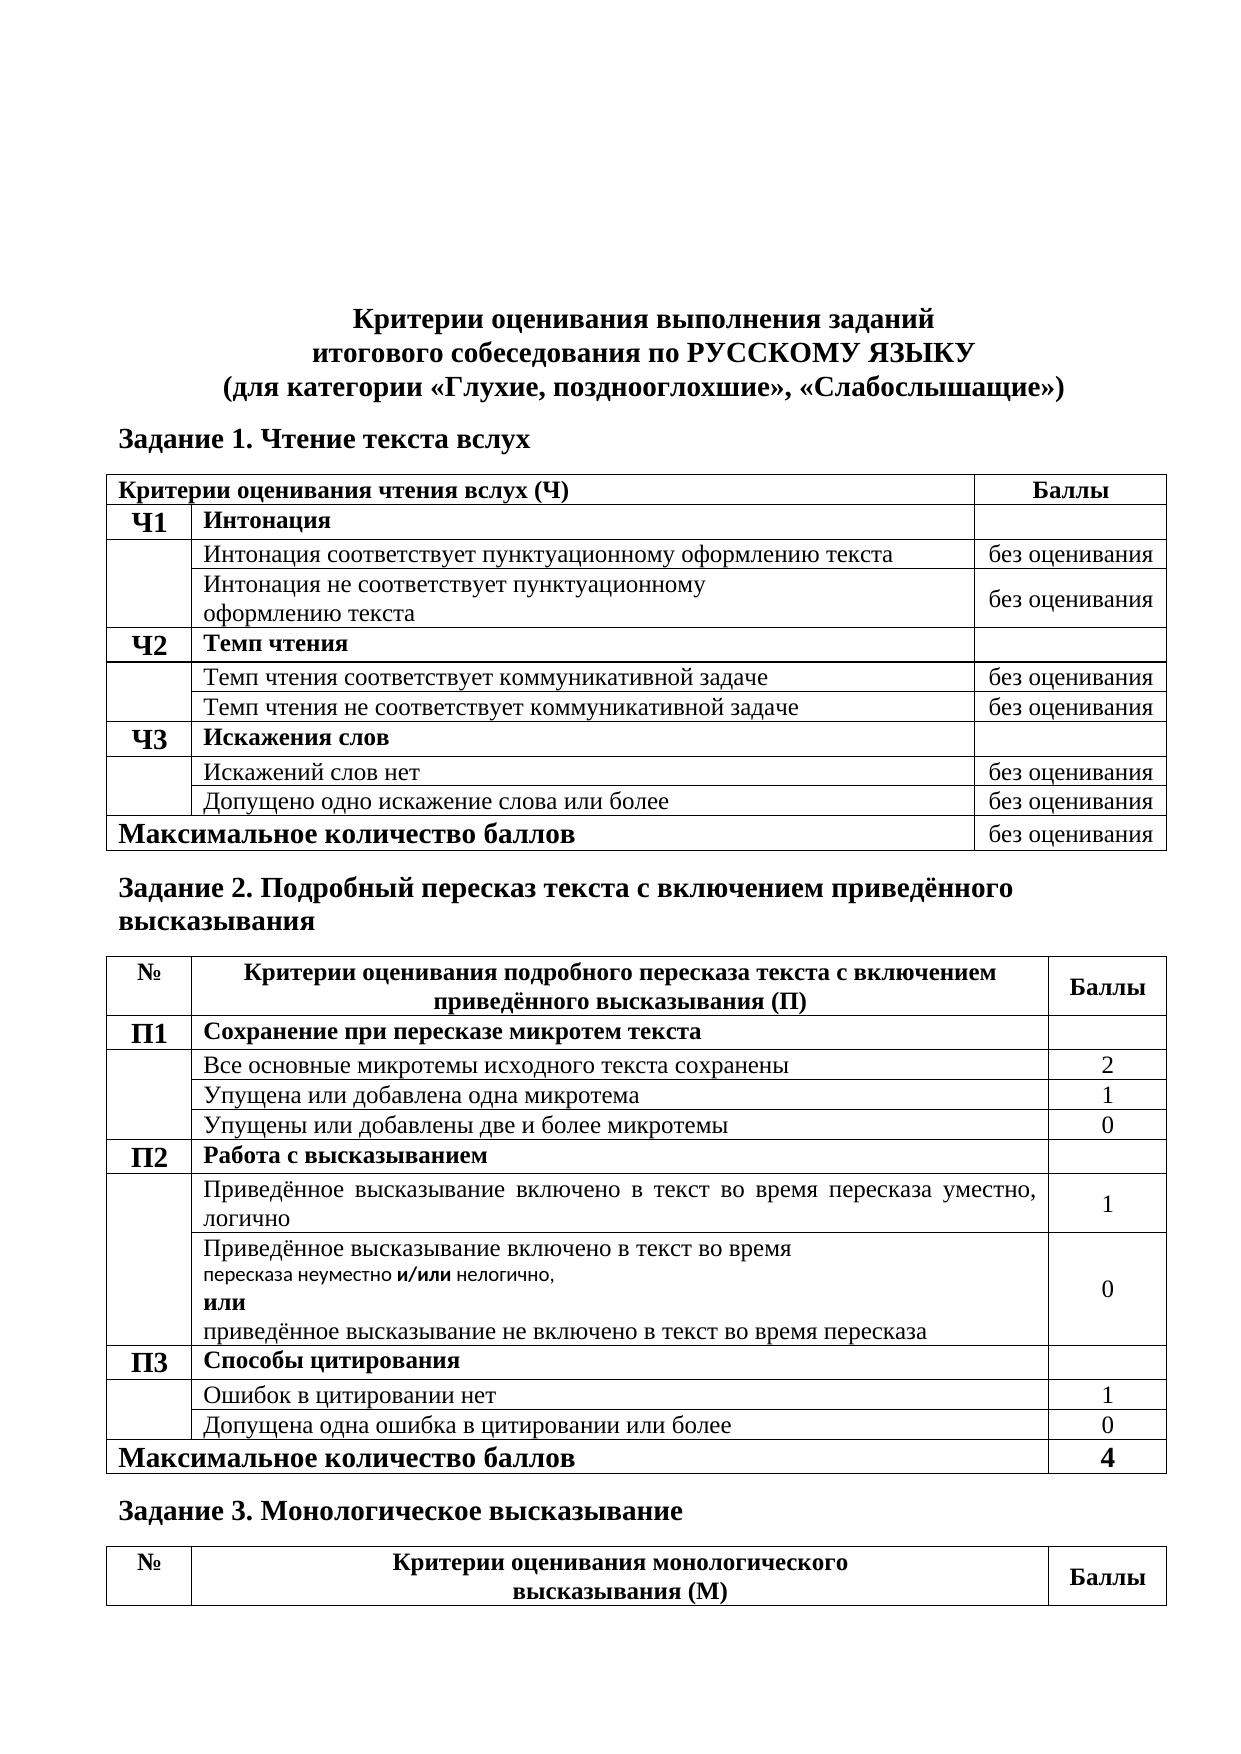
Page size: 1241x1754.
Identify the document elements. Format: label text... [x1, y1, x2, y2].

table_cell Ошибок в цитировании нет [192, 1380, 1048, 1409]
table_cell без оценивания [975, 692, 1166, 721]
table_cell без оценивания [975, 569, 1166, 627]
table_cell Способы цитирования [192, 1346, 1048, 1379]
table_cell Упущена или добавлена одна микротема [192, 1080, 1048, 1109]
table_cell [975, 628, 1166, 661]
table_cell П1 [107, 1016, 191, 1049]
table_cell Максимальное количество баллов [107, 816, 974, 850]
table_cell без оценивания [975, 540, 1166, 568]
table_cell [107, 1050, 191, 1139]
text Критерии оценивания выполнения заданий [118, 302, 1169, 335]
text высказывания [118, 903, 1169, 937]
table_cell Темп чтения соответствует коммуникативной задаче [192, 663, 974, 691]
table_cell [107, 1174, 191, 1344]
table_cell Ч2 [107, 628, 191, 661]
table_cell Допущена одна ошибка в цитировании или более [192, 1410, 1048, 1439]
table_cell Приведённое высказывание включено в текст во время пересказа уместно, логично [192, 1174, 1048, 1232]
table_cell Максимальное количество баллов [107, 1440, 1048, 1473]
table_header Критерии оценивания чтения вслух (Ч) [107, 475, 974, 504]
table_cell П2 [107, 1140, 191, 1173]
text Задание 1. Чтение текста вслух [118, 421, 1169, 455]
table_cell Работа с высказыванием [192, 1140, 1048, 1173]
table_cell 1 [1049, 1380, 1166, 1409]
table_cell [107, 663, 191, 721]
table_header Баллы [975, 475, 1166, 504]
table_cell Интонация соответствует пунктуационному оформлению текста [192, 540, 974, 568]
table_header Баллы [1049, 957, 1166, 1015]
table_cell Приведённое высказывание включено в текст во время пересказа неуместно и/или нелогично, или приведённое высказывание не включено в текст во время пересказа [192, 1233, 1048, 1344]
text Задание 3. Монологическое высказывание [118, 1493, 1169, 1527]
table_cell Ч3 [107, 722, 191, 756]
table_header № [107, 957, 191, 1015]
table_cell [975, 722, 1166, 756]
table_cell Темп чтения [192, 628, 974, 661]
table_header Критерии оценивания подробного пересказа текста с включением приведённого высказывания (П) [192, 957, 1048, 1015]
table_cell Допущено одно искажение слова или более [192, 786, 974, 815]
text итогового собеседования по РУССКОМУ ЯЗЫКУ [118, 335, 1169, 369]
table_cell без оценивания [975, 816, 1166, 850]
table_cell [975, 505, 1166, 538]
table_cell [107, 757, 191, 815]
table_cell Темп чтения не соответствует коммуникативной задаче [192, 692, 974, 721]
table_cell Интонация не соответствует пунктуационному оформлению текста [192, 569, 974, 627]
table_cell 1 [1049, 1174, 1166, 1232]
table_header Баллы [1049, 1547, 1166, 1605]
table_cell 1 [1049, 1080, 1166, 1109]
table_cell [1049, 1346, 1166, 1379]
table_cell Искажений слов нет [192, 757, 974, 785]
table_cell без оценивания [975, 757, 1166, 785]
table_cell 4 [1049, 1440, 1166, 1473]
table_header Критерии оценивания монологического высказывания (М) [192, 1547, 1048, 1605]
table_cell Упущены или добавлены две и более микротемы [192, 1110, 1048, 1139]
table_cell [107, 1380, 191, 1439]
table_cell 0 [1049, 1110, 1166, 1139]
text (для категории «Глухие, позднооглохшие», «Слабослышащие») [118, 369, 1169, 402]
table_cell [1049, 1016, 1166, 1049]
table_cell [1049, 1140, 1166, 1173]
table_cell 2 [1049, 1050, 1166, 1079]
table_cell Интонация [192, 505, 974, 538]
table_cell Все основные микротемы исходного текста сохранены [192, 1050, 1048, 1079]
text Задание 2. Подробный пересказ текста с включением приведённого [118, 870, 1169, 903]
table_cell без оценивания [975, 786, 1166, 815]
table_cell Ч1 [107, 505, 191, 538]
table_cell П3 [107, 1346, 191, 1379]
table_cell Искажения слов [192, 722, 974, 756]
table_cell 0 [1049, 1233, 1166, 1344]
table_header № [107, 1547, 191, 1605]
table_cell 0 [1049, 1410, 1166, 1439]
table_cell Сохранение при пересказе микротем текста [192, 1016, 1048, 1049]
table_cell без оценивания [975, 663, 1166, 691]
table_cell [107, 540, 191, 627]
